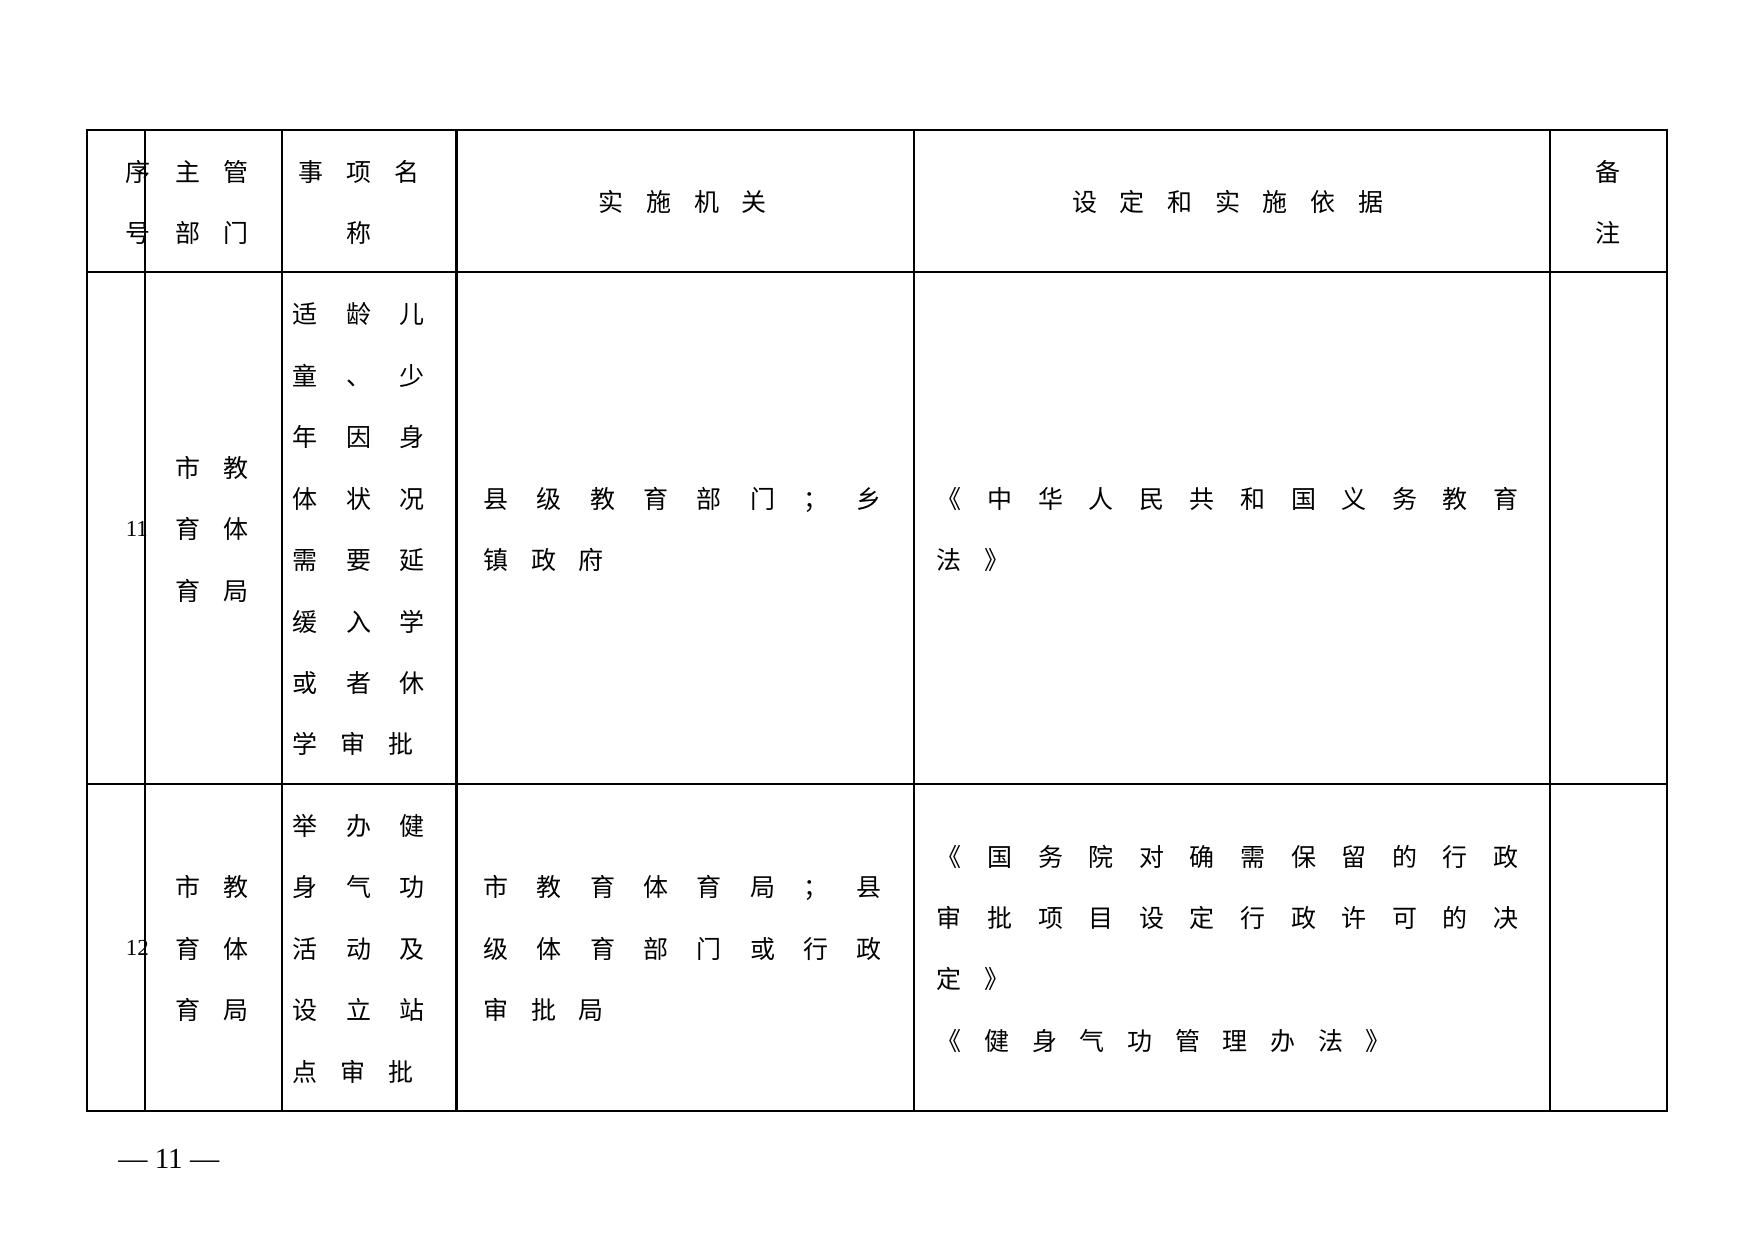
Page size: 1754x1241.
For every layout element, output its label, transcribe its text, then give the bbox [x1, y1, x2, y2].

table_cell 市教育体育局 [146, 273, 281, 783]
table_header 主管部门 [146, 131, 281, 271]
table_header 实施机关 [458, 131, 913, 271]
table_header 设定和实施依据 [915, 131, 1549, 271]
table_cell 县级教育部门；乡镇政府 [458, 273, 913, 783]
table_cell [1551, 785, 1666, 1110]
table_cell [88, 785, 144, 1110]
table_cell [1551, 273, 1666, 783]
table_header 事项名称 [283, 131, 455, 271]
table_cell 市教育体育局；县级体育部门或行政审批局 [458, 785, 913, 1110]
table_cell 《国务院对确需保留的行政审批项目设定行政许可的决定》 《健身气功管理办法》 [915, 785, 1549, 1110]
table_cell 《中华人民共和国义务教育法》 [915, 273, 1549, 783]
table_cell 举办健身气功活动及设立站点审批 [283, 785, 455, 1110]
table_cell 适龄儿童、少年因身体状况需要延缓入学或者休学审批 [283, 273, 455, 783]
table_header 序号 [88, 131, 144, 271]
table_cell 市教育体育局 [146, 785, 281, 1110]
table_cell [88, 273, 144, 783]
table_header 备注 [1551, 131, 1666, 271]
